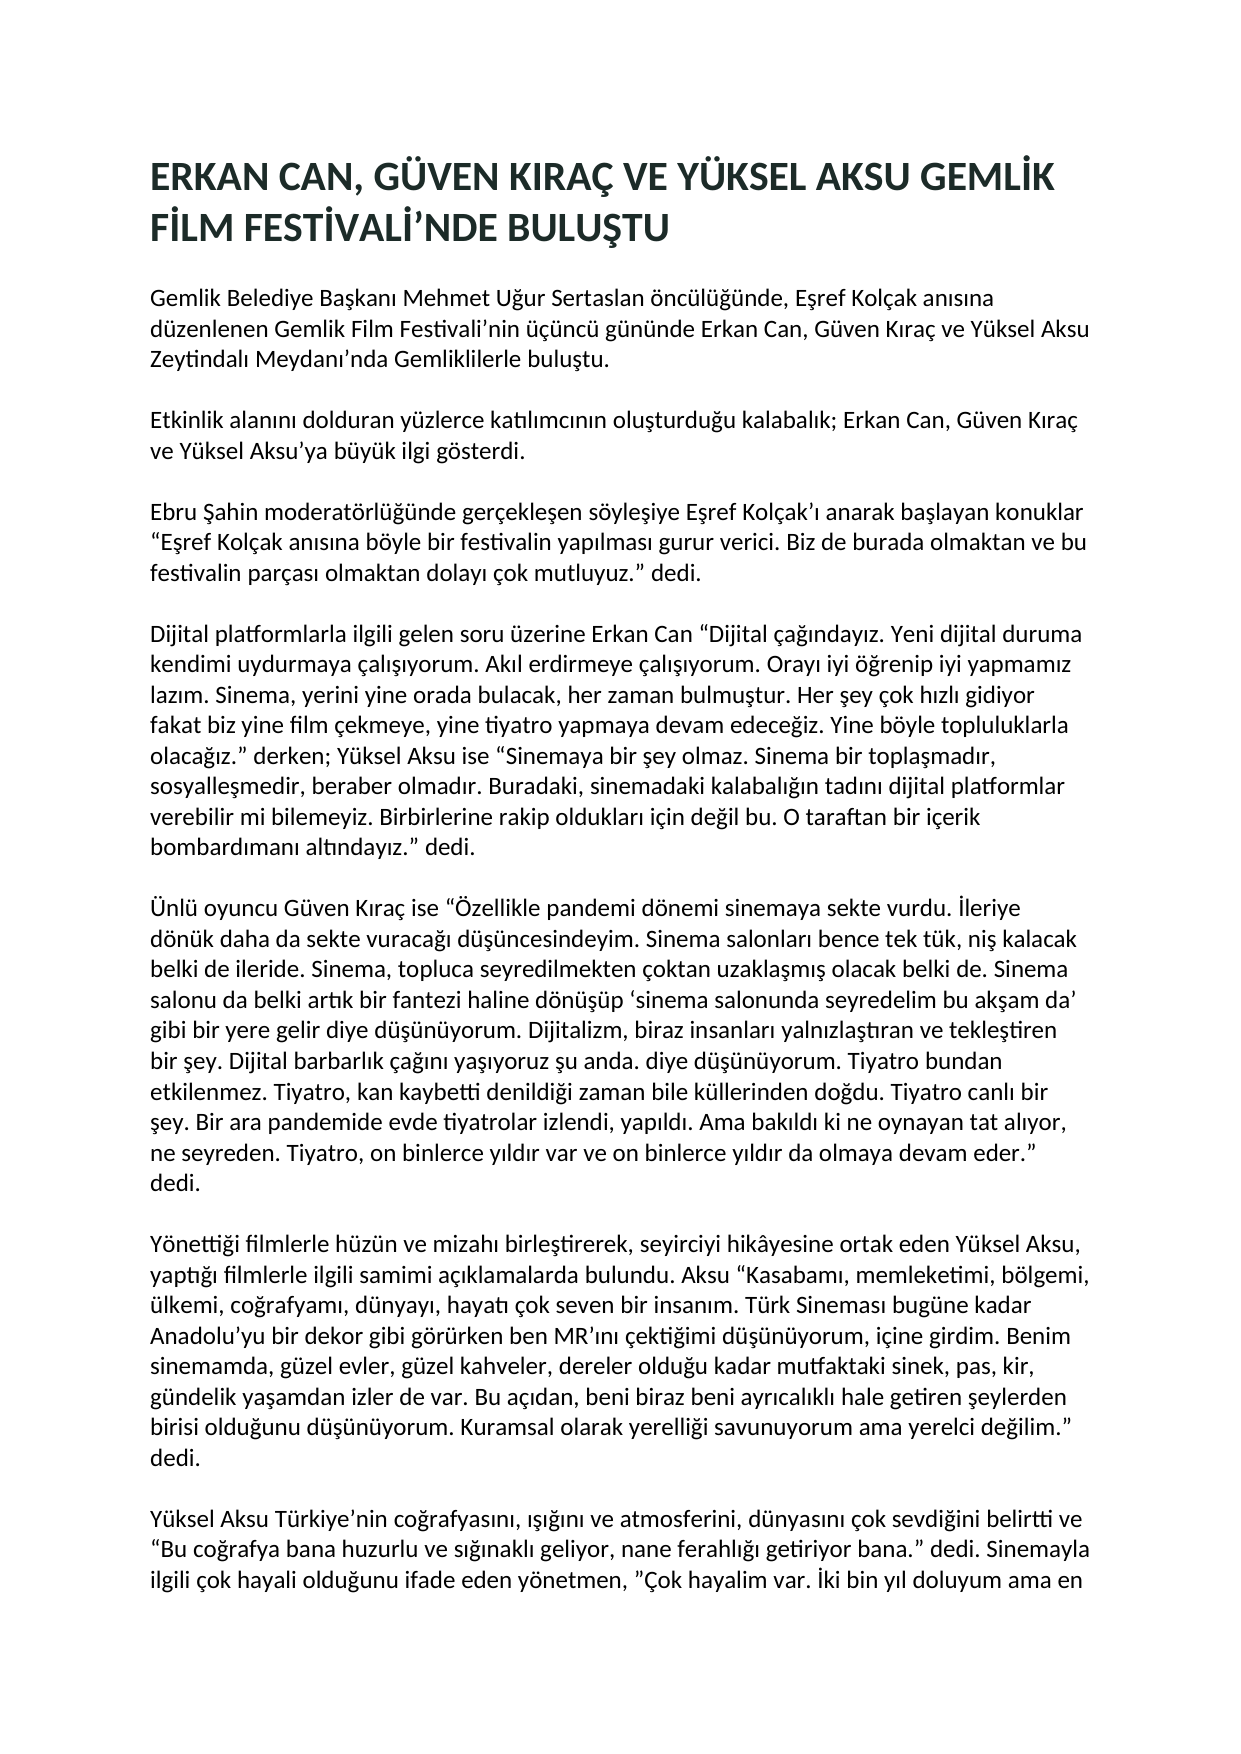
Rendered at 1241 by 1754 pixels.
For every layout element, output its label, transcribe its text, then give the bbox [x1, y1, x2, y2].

text Ünlü oyuncu Güven Kıraç ise “Özellikle pandemi dönemi sinemaya sekte vurdu. İleriye dönük daha da sekte vuracağı düşüncesindeyim. Sinema salonları bence tek tük, niş kalacak belki de ileride. Sinema, topluca seyredilmekten çoktan uzaklaşmış olacak belki de. Sinema salonu da belki artık bir fantezi haline dönüşüp ‘sinema salonunda seyredelim bu akşam da’ gibi bir yere gelir diye düşünüyorum. Dijitalizm, biraz insanları yalnızlaştıran ve tekleştiren bir şey. Dijital barbarlık çağını yaşıyoruz şu anda. diye düşünüyorum. Tiyatro bundan etkilenmez. Tiyatro, kan kaybetti denildiği zaman bile küllerinden doğdu. Tiyatro canlı bir şey. Bir ara pandemide evde tiyatrolar izlendi, yapıldı. Ama bakıldı ki ne oynayan tat alıyor, ne seyreden. Tiyatro, on binlerce yıldır var ve on binlerce yıldır da olmaya devam eder.” dedi. [150, 893, 1090, 1198]
text Ebru Şahin moderatörlüğünde gerçekleşen söyleşiye Eşref Kolçak’ı anarak başlayan konuklar “Eşref Kolçak anısına böyle bir festivalin yapılması gurur verici. Biz de burada olmaktan ve bu festivalin parçası olmaktan dolayı çok mutluyuz.” dedi. [150, 496, 1090, 587]
text Yönettiği filmlerle hüzün ve mizahı birleştirerek, seyirciyi hikâyesine ortak eden Yüksel Aksu, yaptığı filmlerle ilgili samimi açıklamalarda bulundu. Aksu “Kasabamı, memleketimi, bölgemi, ülkemi, coğrafyamı, dünyayı, hayatı çok seven bir insanım. Türk Sineması bugüne kadar Anadolu’yu bir dekor gibi görürken ben MR’ını çektiğimi düşünüyorum, içine girdim. Benim sinemamda, güzel evler, güzel kahveler, dereler olduğu kadar mutfaktaki sinek, pas, kir, gündelik yaşamdan izler de var. Bu açıdan, beni biraz beni ayrıcalıklı hale getiren şeylerden birisi olduğunu düşünüyorum. Kuramsal olarak yerelliği savunuyorum ama yerelci değilim.” dedi. [150, 1228, 1090, 1472]
text ERKAN CAN, GÜVEN KIRAÇ VE YÜKSEL AKSU GEMLİK FİLM FESTİVALİ’NDE BULUŞTU [150, 150, 1090, 252]
text Etkinlik alanını dolduran yüzlerce katılımcının oluşturduğu kalabalık; Erkan Can, Güven Kıraç ve Yüksel Aksu’ya büyük ilgi gösterdi. [150, 404, 1090, 465]
text Gemlik Belediye Başkanı Mehmet Uğur Sertaslan öncülüğünde, Eşref Kolçak anısına düzenlenen Gemlik Film Festivali’nin üçüncü gününde Erkan Can, Güven Kıraç ve Yüksel Aksu Zeytindalı Meydanı’nda Gemliklilerle buluştu. [150, 282, 1090, 374]
text Dijital platformlarla ilgili gelen soru üzerine Erkan Can “Dijital çağındayız. Yeni dijital duruma kendimi uydurmaya çalışıyorum. Akıl erdirmeye çalışıyorum. Orayı iyi öğrenip iyi yapmamız lazım. Sinema, yerini yine orada bulacak, her zaman bulmuştur. Her şey çok hızlı gidiyor fakat biz yine film çekmeye, yine tiyatro yapmaya devam edeceğiz. Yine böyle topluluklarla olacağız.” derken; Yüksel Aksu ise “Sinemaya bir şey olmaz. Sinema bir toplaşmadır, sosyalleşmedir, beraber olmadır. Buradaki, sinemadaki kalabalığın tadını dijital platformlar verebilir mi bilemeyiz. Birbirlerine rakip oldukları için değil bu. O taraftan bir içerik bombardımanı altındayız.” dedi. [150, 618, 1090, 862]
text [150, 1503, 1090, 1594]
